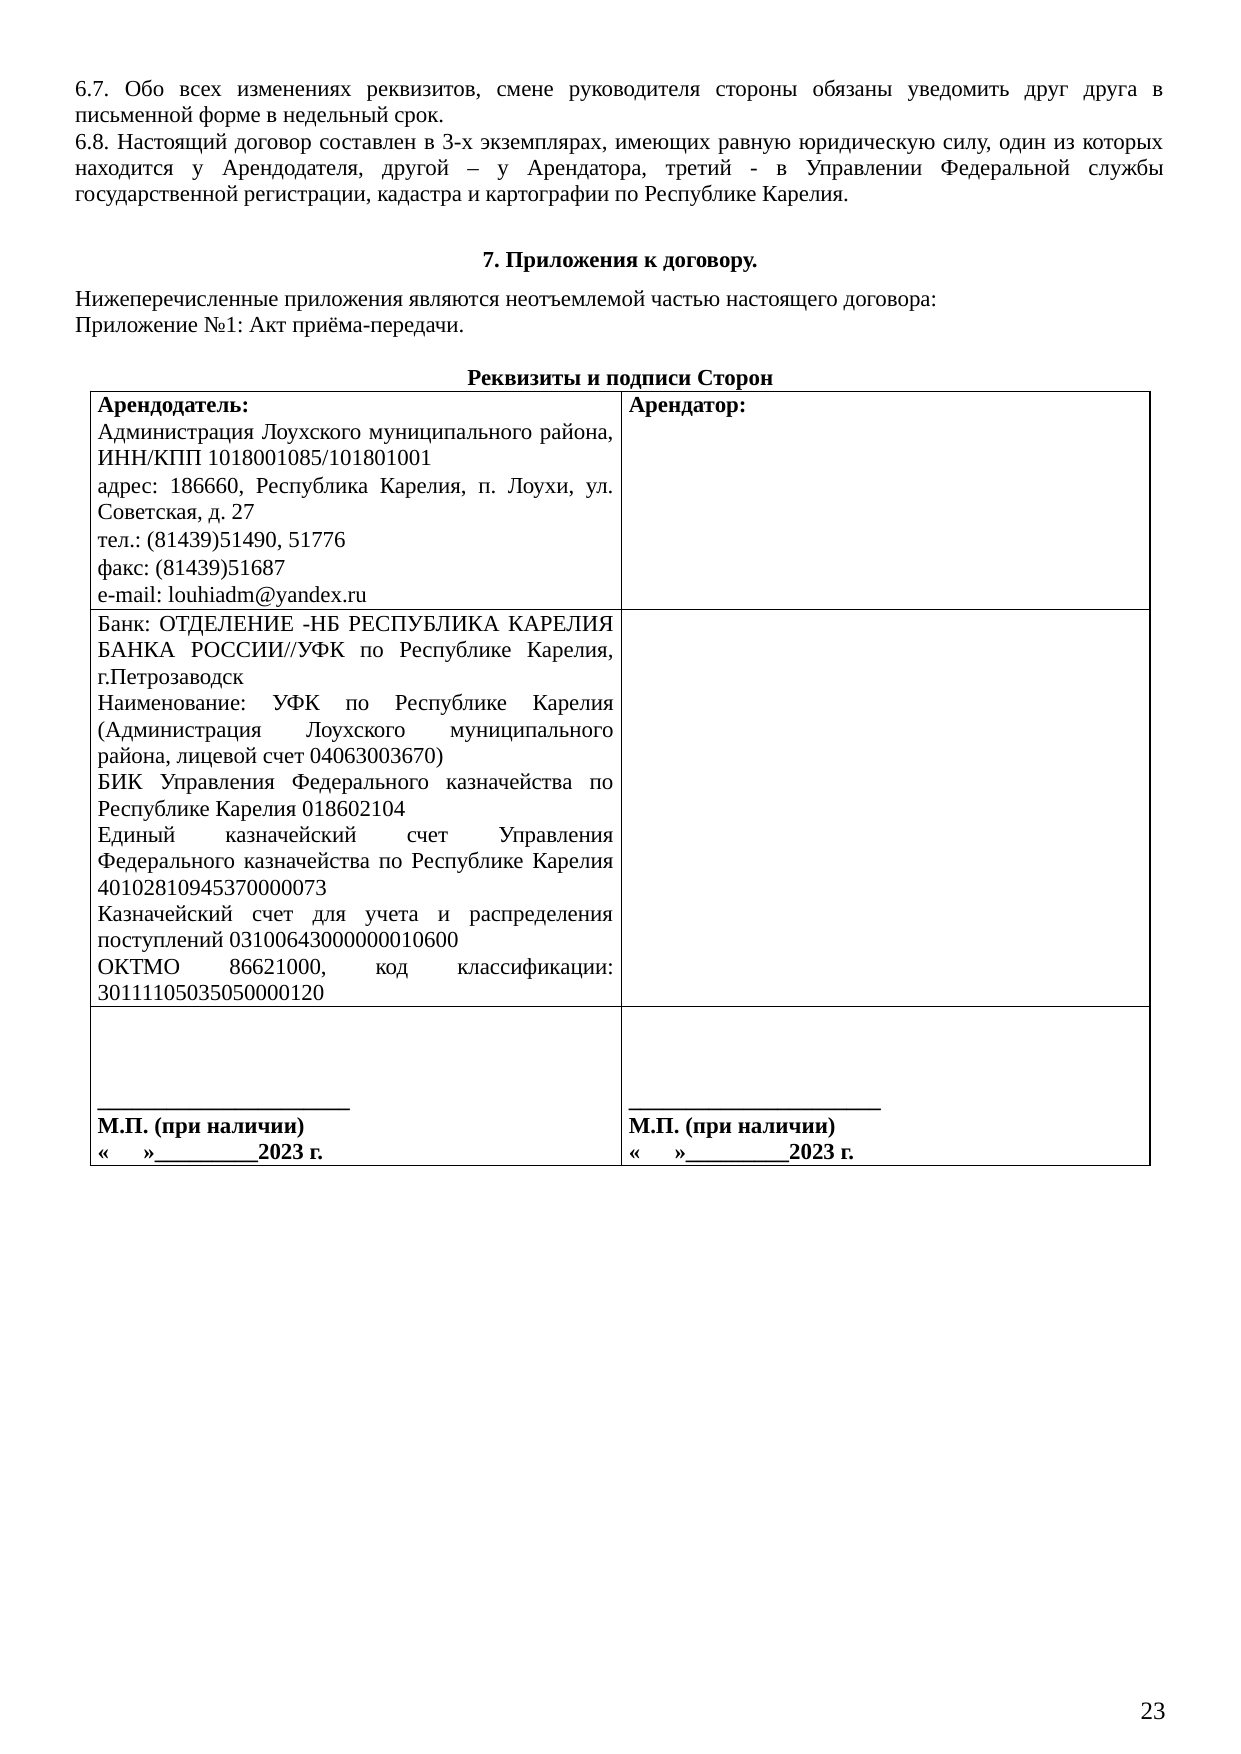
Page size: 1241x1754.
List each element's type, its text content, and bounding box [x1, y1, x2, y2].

text Нижеперечисленные приложения являются неотъемлемой частью настоящего договора: [75, 285, 1165, 311]
text 6.7. Обо всех изменениях реквизитов, смене руководителя стороны обязаны уведомить друг друга в письменной форме в недельный срок. [75, 75, 1165, 128]
table_header Арендатор: [622, 392, 1149, 609]
text Приложение №1: Акт приёма-передачи. [75, 311, 1165, 338]
table_header Арендодатель: Администрация Лоухского муниципального района, ИНН/КПП 1018001085/101801001 адрес: 186660, Республика Карелия, п. Лоухи, ул. Советская, д. 27 тел.: (81439)51490, 51776 факс: (81439)51687 е-mail: louhiadm@yandex.ru [91, 392, 621, 609]
table_cell ______________________ М.П. (при наличии) « »_________2023 г. [622, 1007, 1149, 1165]
text 7. Приложения к договору. [75, 246, 1165, 272]
text 6.8. Настоящий договор составлен в 3-х экземплярах, имеющих равную юридическую силу, один из которых находится у Арендодателя, другой – у Арендатора, третий - в Управлении Федеральной службы государственной регистрации, кадастра и картографии по Республике Карелия. [75, 128, 1165, 207]
table_cell ______________________ М.П. (при наличии) « »_________2023 г. [91, 1007, 621, 1165]
text Реквизиты и подписи Сторон [75, 364, 1165, 391]
table_cell [622, 610, 1149, 1006]
table_cell Банк: ОТДЕЛЕНИЕ -НБ РЕСПУБЛИКА КАРЕЛИЯ БАНКА РОССИИ//УФК по Республике Карелия, г.Петрозаводск Наименование: УФК по Республике Карелия (Администрация Лоухского муниципального района, лицевой счет 04063003670) БИК Управления Федерального казначейства по Республике Карелия 018602104 Единый казначейский счет Управления Федерального казначейства по Республике Карелия 40102810945370000073 Казначейский счет для учета и распределения поступлений 03100643000000010600 ОКТМО 86621000, код классификации: 30111105035050000120 [91, 610, 621, 1006]
